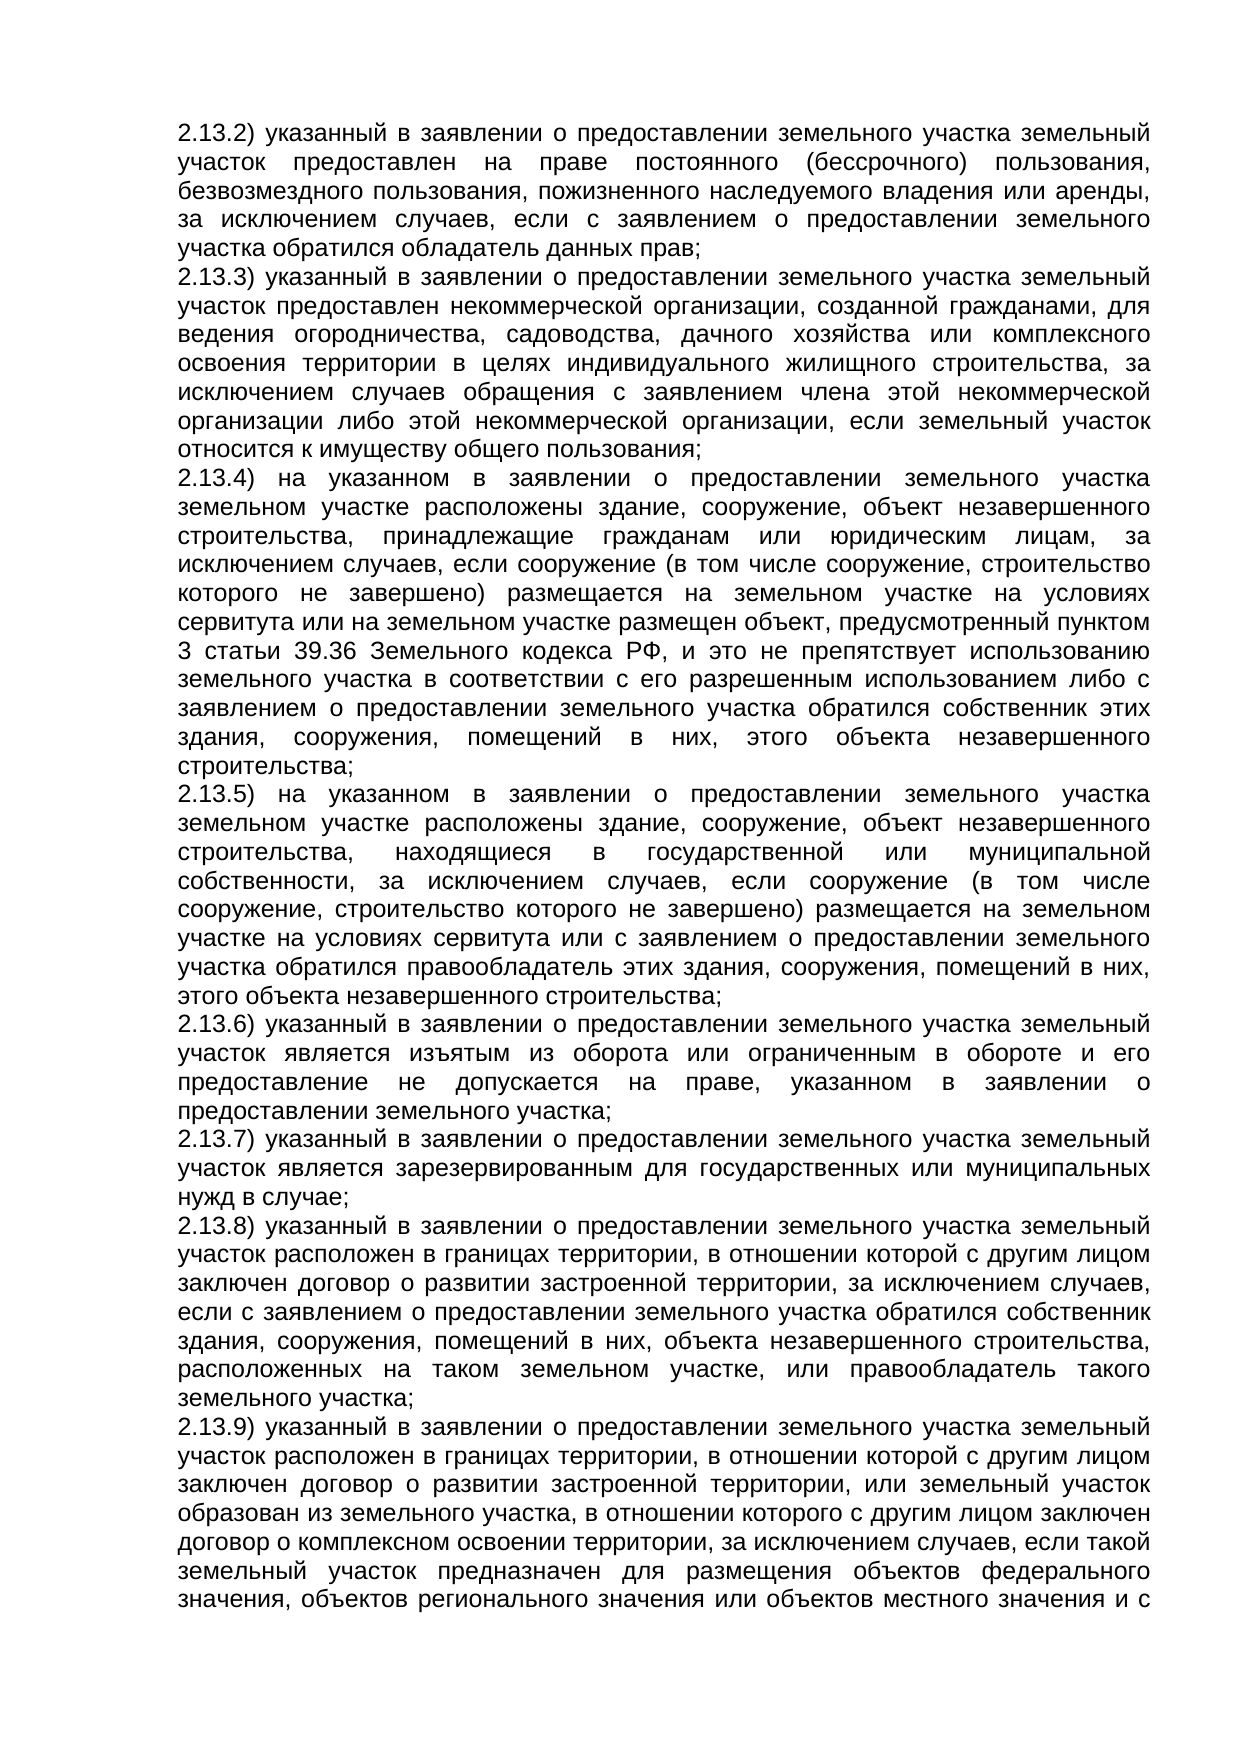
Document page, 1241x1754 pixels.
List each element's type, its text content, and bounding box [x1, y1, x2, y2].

text 2.13.8) указанный в заявлении о предоставлении земельного участка земельный участок расположен в границах территории, в отношении которой с другим лицом заключен договор о развитии застроенной территории, за исключением случаев, если с заявлением о предоставлении земельного участка обратился собственник здания, сооружения, помещений в них, объекта незавершенного строительства, расположенных на таком земельном участке, или правообладатель такого земельного участка; [177, 1211, 1152, 1412]
text 2.13.7) указанный в заявлении о предоставлении земельного участка земельный участок является зарезервированным для государственных или муниципальных нужд в случае; [177, 1124, 1152, 1211]
text 2.13.5) на указанном в заявлении о предоставлении земельного участка земельном участке расположены здание, сооружение, объект незавершенного строительства, находящиеся в государственной или муниципальной собственности, за исключением случаев, если сооружение (в том числе сооружение, строительство которого не завершено) размещается на земельном участке на условиях сервитута или с заявлением о предоставлении земельного участка обратился правообладатель этих здания, сооружения, помещений в них, этого объекта незавершенного строительства; [177, 779, 1152, 1009]
text 2.13.3) указанный в заявлении о предоставлении земельного участка земельный участок предоставлен некоммерческой организации, созданной гражданами, для ведения огородничества, садоводства, дачного хозяйства или комплексного освоения территории в целях индивидуального жилищного строительства, за исключением случаев обращения с заявлением члена этой некоммерческой организации либо этой некоммерческой организации, если земельный участок относится к имуществу общего пользования; [177, 262, 1152, 463]
text 2.13.6) указанный в заявлении о предоставлении земельного участка земельный участок является изъятым из оборота или ограниченным в обороте и его предоставление не допускается на праве, указанном в заявлении о предоставлении земельного участка; [177, 1009, 1152, 1124]
text 2.13.2) указанный в заявлении о предоставлении земельного участка земельный участок предоставлен на праве постоянного (бессрочного) пользования, безвозмездного пользования, пожизненного наследуемого владения или аренды, за исключением случаев, если с заявлением о предоставлении земельного участка обратился обладатель данных прав; [177, 118, 1152, 262]
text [177, 1412, 1152, 1613]
text 2.13.4) на указанном в заявлении о предоставлении земельного участка земельном участке расположены здание, сооружение, объект незавершенного строительства, принадлежащие гражданам или юридическим лицам, за исключением случаев, если сооружение (в том числе сооружение, строительство которого не завершено) размещается на земельном участке на условиях сервитута или на земельном участке размещен объект, предусмотренный пунктом 3 статьи 39.36 Земельного кодекса РФ, и это не препятствует использованию земельного участка в соответствии с его разрешенным использованием либо с заявлением о предоставлении земельного участка обратился собственник этих здания, сооружения, помещений в них, этого объекта незавершенного строительства; [177, 463, 1152, 779]
